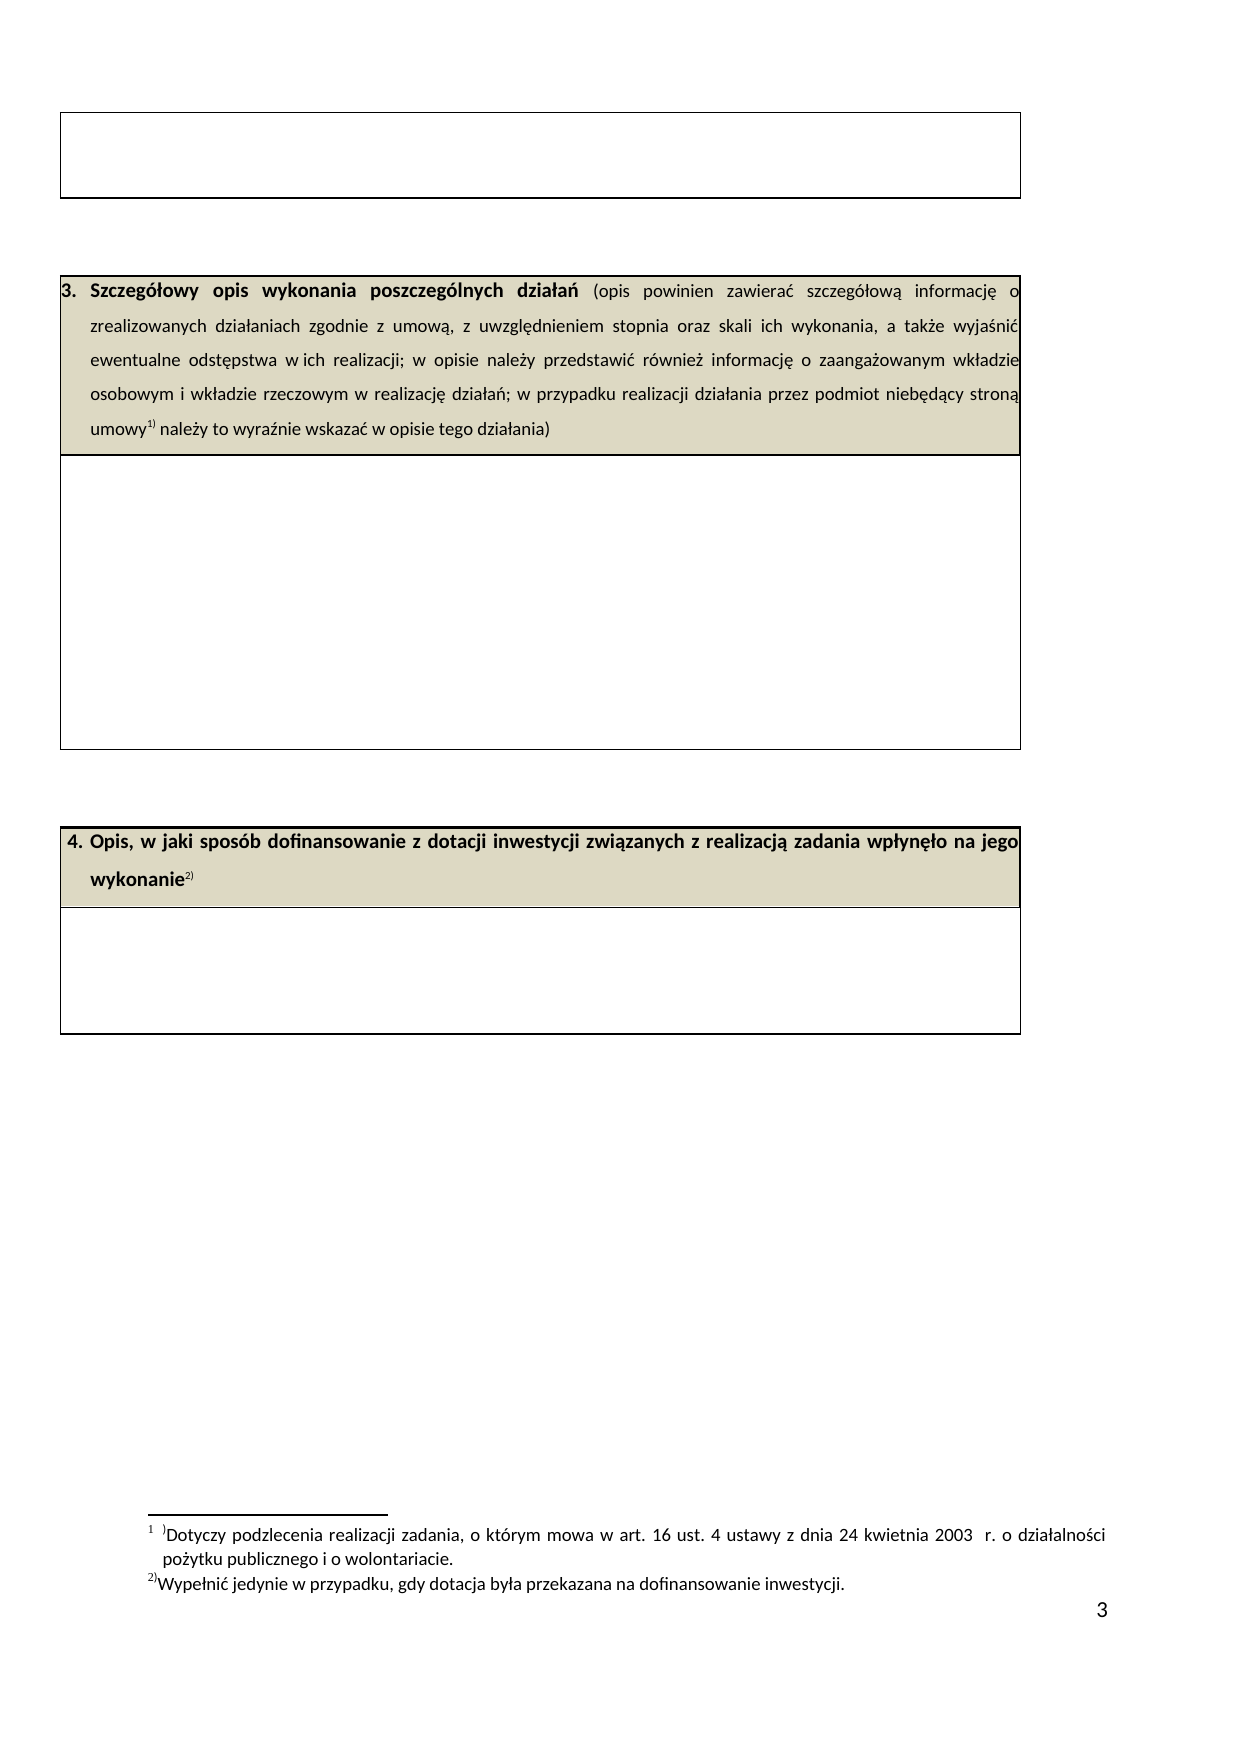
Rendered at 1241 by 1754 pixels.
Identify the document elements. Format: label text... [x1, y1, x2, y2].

table_header 3. Szczegółowy opis wykonania poszczególnych działań (opis powinien zawierać szczegółową informację o zrealizowanych działaniach zgodnie z umową, z uwzględnieniem stopnia oraz skali ich wykonania, a także wyjaśnić ewentualne odstępstwa w ich realizacji; w opisie należy przedstawić również informację o zaangażowanym wkładzie osobowym i wkładzie rzeczowym w realizację działań; w przypadku realizacji działania przez podmiot niebędący stroną umowy) należy to wyraźnie wskazać w opisie tego działania) [61, 277, 1019, 454]
table_cell [61, 456, 1020, 749]
table_cell [61, 908, 1020, 1033]
table_header 4. Opis, w jaki sposób dofinansowanie z dotacji inwestycji związanych z realizacją zadania wpłynęło na jego wykonanie) [61, 829, 1019, 906]
table_cell [61, 113, 1020, 197]
